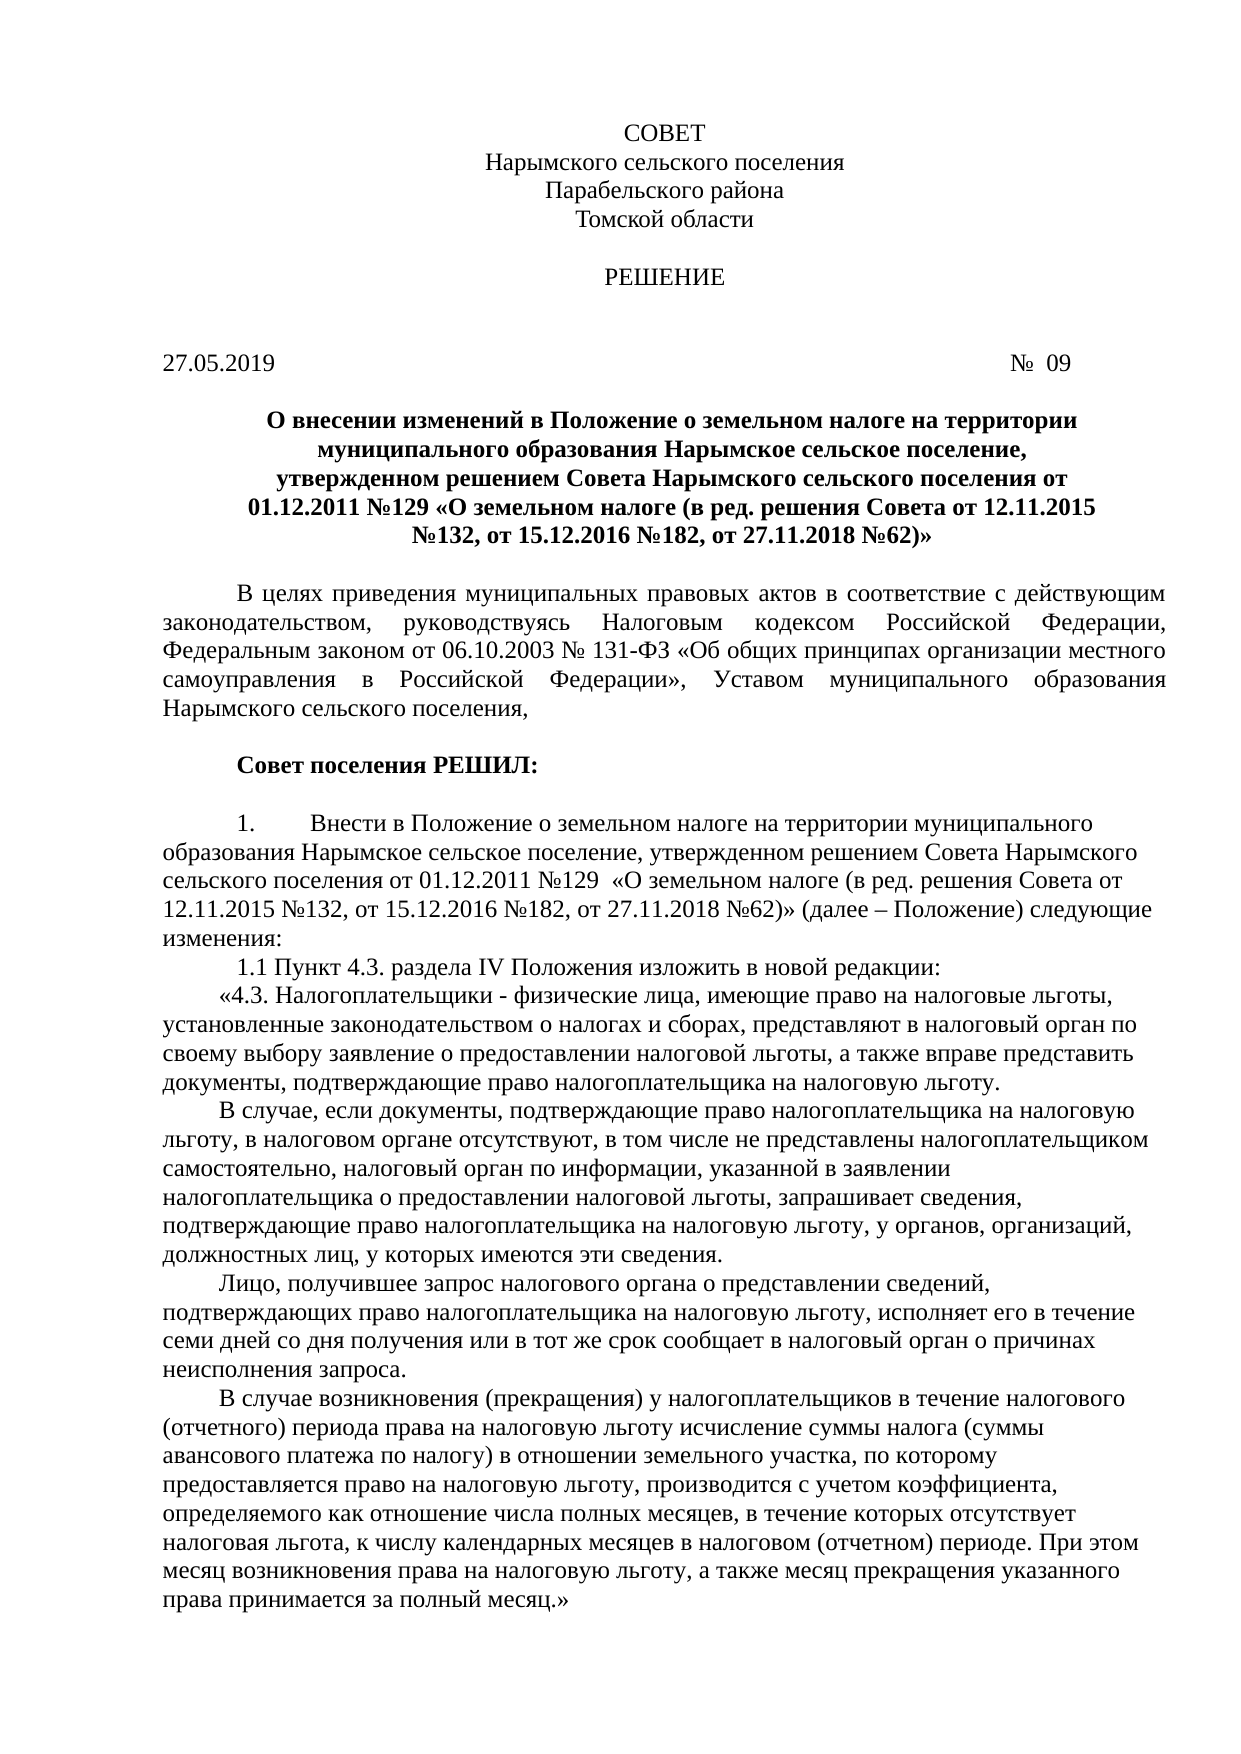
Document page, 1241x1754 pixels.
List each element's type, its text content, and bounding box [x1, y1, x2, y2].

text О внесении изменений в Положение о земельном налоге на территории муниципального образования Нарымское сельское поселение, утвержденном решением Совета Нарымского сельского поселения от 01.12.2011 №129 «О земельном налоге (в ред. решения Совета от 12.11.2015 №132, от 15.12.2016 №182, от 27.11.2018 №62)» [236, 406, 1107, 549]
text 1.1 Пункт 4.3. раздела IV Положения изложить в новой редакции: [162, 952, 1167, 981]
text Парабельского района [162, 176, 1167, 204]
text «4.3. Налогоплательщики - физические лица, имеющие право на налоговые льготы, установленные законодательством о налогах и сборах, представляют в налоговый орган по своему выбору заявление о предоставлении налоговой льготы, а также вправе представить документы, подтверждающие право налогоплательщика на налоговую льготу. [162, 981, 1167, 1096]
text СОВЕТ [162, 118, 1167, 147]
text Томской области [162, 204, 1167, 233]
text Совет поселения РЕШИЛ: [162, 751, 1167, 779]
list Внести в Положение о земельном налоге на территории муниципального образования Нарымское сельское поселение, утвержденном решением Совета Нарымского сельского поселения от 01.12.2011 №129 «О земельном налоге (в ред. решения Совета от 12.11.2015 №132, от 15.12.2016 №182, от 27.11.2018 №62)» (далее – Положение) следующие изменения: [162, 808, 1167, 952]
text В целях приведения муниципальных правовых актов в соответствие с действующим законодательством, руководствуясь Налоговым кодексом Российской Федерации, Федеральным законом от 06.10.2003 № 131-ФЗ «Об общих принципах организации местного самоуправления в Российской Федерации», Уставом муниципального образования Нарымского сельского поселения, [162, 578, 1167, 722]
text РЕШЕНИЕ [162, 262, 1167, 291]
text Нарымского сельского поселения [162, 147, 1167, 176]
text В случае возникновения (прекращения) у налогоплательщиков в течение налогового (отчетного) периода права на налоговую льготу исчисление суммы налога (суммы авансового платежа по налогу) в отношении земельного участка, по которому предоставляется право на налоговую льготу, производится с учетом коэффициента, определяемого как отношение числа полных месяцев, в течение которых отсутствует налоговая льгота, к числу календарных месяцев в налоговом (отчетном) периоде. При этом месяц возникновения права на налоговую льготу, а также месяц прекращения указанного права принимается за полный месяц.» [162, 1383, 1167, 1613]
text В случае, если документы, подтверждающие право налогоплательщика на налоговую льготу, в налоговом органе отсутствуют, в том числе не представлены налогоплательщиком самостоятельно, налоговый орган по информации, указанной в заявлении налогоплательщика о предоставлении налоговой льготы, запрашивает сведения, подтверждающие право налогоплательщика на налоговую льготу, у органов, организаций, должностных лиц, у которых имеются эти сведения. [162, 1096, 1167, 1268]
text 27.05.2019 № 09 [162, 348, 1167, 377]
text Лицо, получившее запрос налогового органа о представлении сведений, подтверждающих право налогоплательщика на налоговую льготу, исполняет его в течение семи дней со дня получения или в тот же срок сообщает в налоговый орган о причинах неисполнения запроса. [162, 1268, 1167, 1383]
